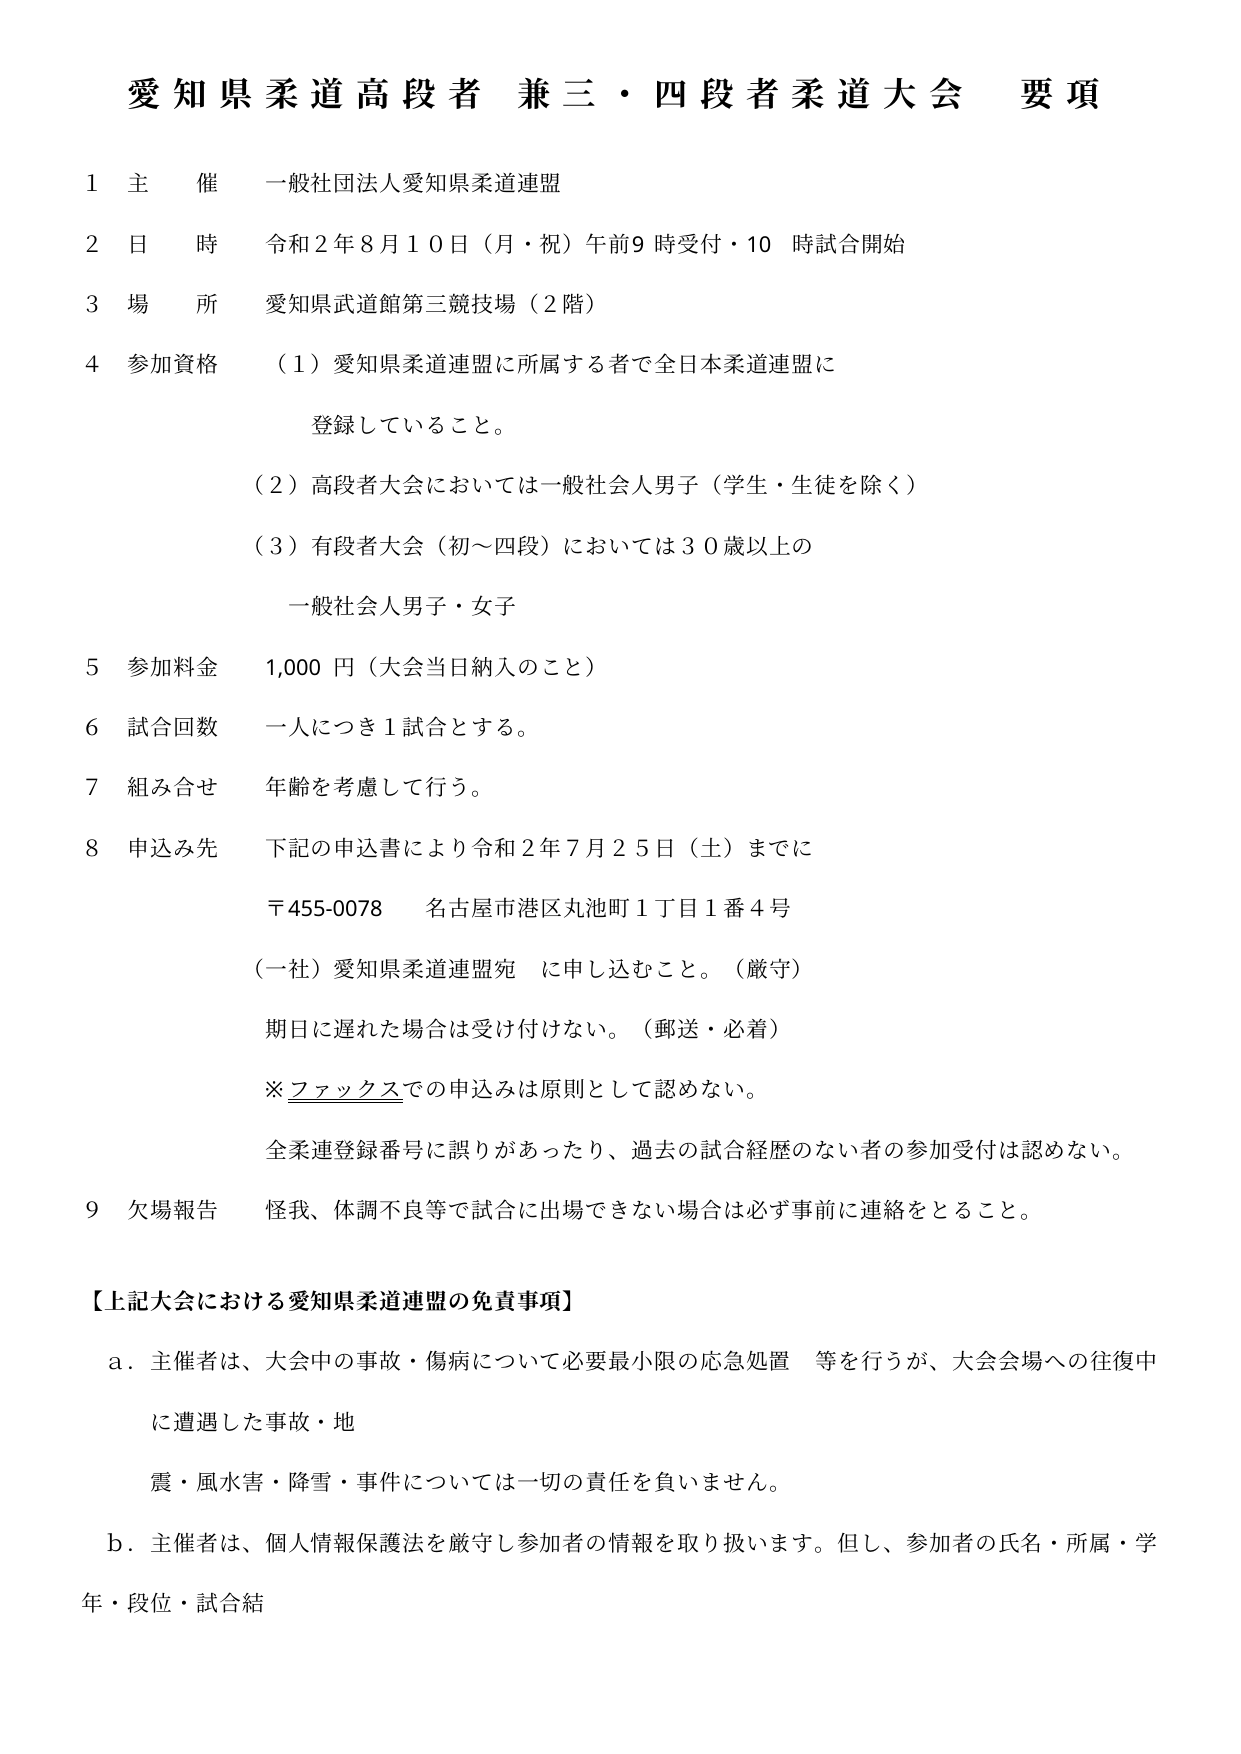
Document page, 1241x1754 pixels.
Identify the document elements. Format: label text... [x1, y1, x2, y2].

text 愛知県柔道高段者 兼三・四段者柔道大会 要項 [82, 61, 1159, 122]
text ※ファックスでの申込みは原則として認めない。 [82, 1058, 1159, 1119]
text （一社）愛知県柔道連盟宛 に申し込むこと。（厳守） [82, 937, 1159, 998]
text ４ 参加資格 （１）愛知県柔道連盟に所属する者で全日本柔道連盟に [82, 333, 1159, 394]
text ５ 参加料金 1,000円（大会当日納入のこと） [82, 635, 1159, 696]
text 〒455-0078 名古屋市港区丸池町１丁目１番４号 [82, 877, 1159, 937]
text ２ 日 時 令和２年８月１０日（月・祝）午前9時受付・10時試合開始 [82, 212, 1159, 273]
text ８ 申込み先 下記の申込書により令和２年７月２５日（土）までに [82, 817, 1159, 877]
text （２）高段者大会においては一般社会人男子（学生・生徒を除く） [82, 454, 1159, 514]
text ７ 組み合せ 年齢を考慮して行う。 [82, 756, 1159, 817]
text ｂ．主催者は、個人情報保護法を厳守し参加者の情報を取り扱います。但し、参加者の氏名・所属・学年・段位・試合結 [82, 1511, 1159, 1632]
text 【上記大会における愛知県柔道連盟の免責事項】 [82, 1270, 1159, 1330]
text 登録していること。 [82, 394, 1159, 454]
text ６ 試合回数 一人につき１試合とする。 [82, 696, 1159, 756]
text １ 主 催 一般社団法人愛知県柔道連盟 [82, 152, 1159, 212]
text 全柔連登録番号に誤りがあったり、過去の試合経歴のない者の参加受付は認めない。 [82, 1119, 1159, 1179]
text ３ 場 所 愛知県武道館第三競技場（２階） [82, 273, 1159, 333]
text 震・風水害・降雪・事件については一切の責任を負いません。 [141, 1451, 1159, 1511]
text 一般社会人男子・女子 [82, 575, 1159, 635]
text ａ．主催者は、大会中の事故・傷病について必要最小限の応急処置 等を行うが、大会会場への往復中に遭遇した事故・地 [101, 1330, 1159, 1451]
text ９ 欠場報告 怪我、体調不良等で試合に出場できない場合は必ず事前に連絡をとること。 [82, 1179, 1159, 1239]
text （３）有段者大会（初～四段）においては３０歳以上の [82, 514, 1159, 575]
text 期日に遅れた場合は受け付けない。（郵送・必着） [82, 998, 1159, 1058]
